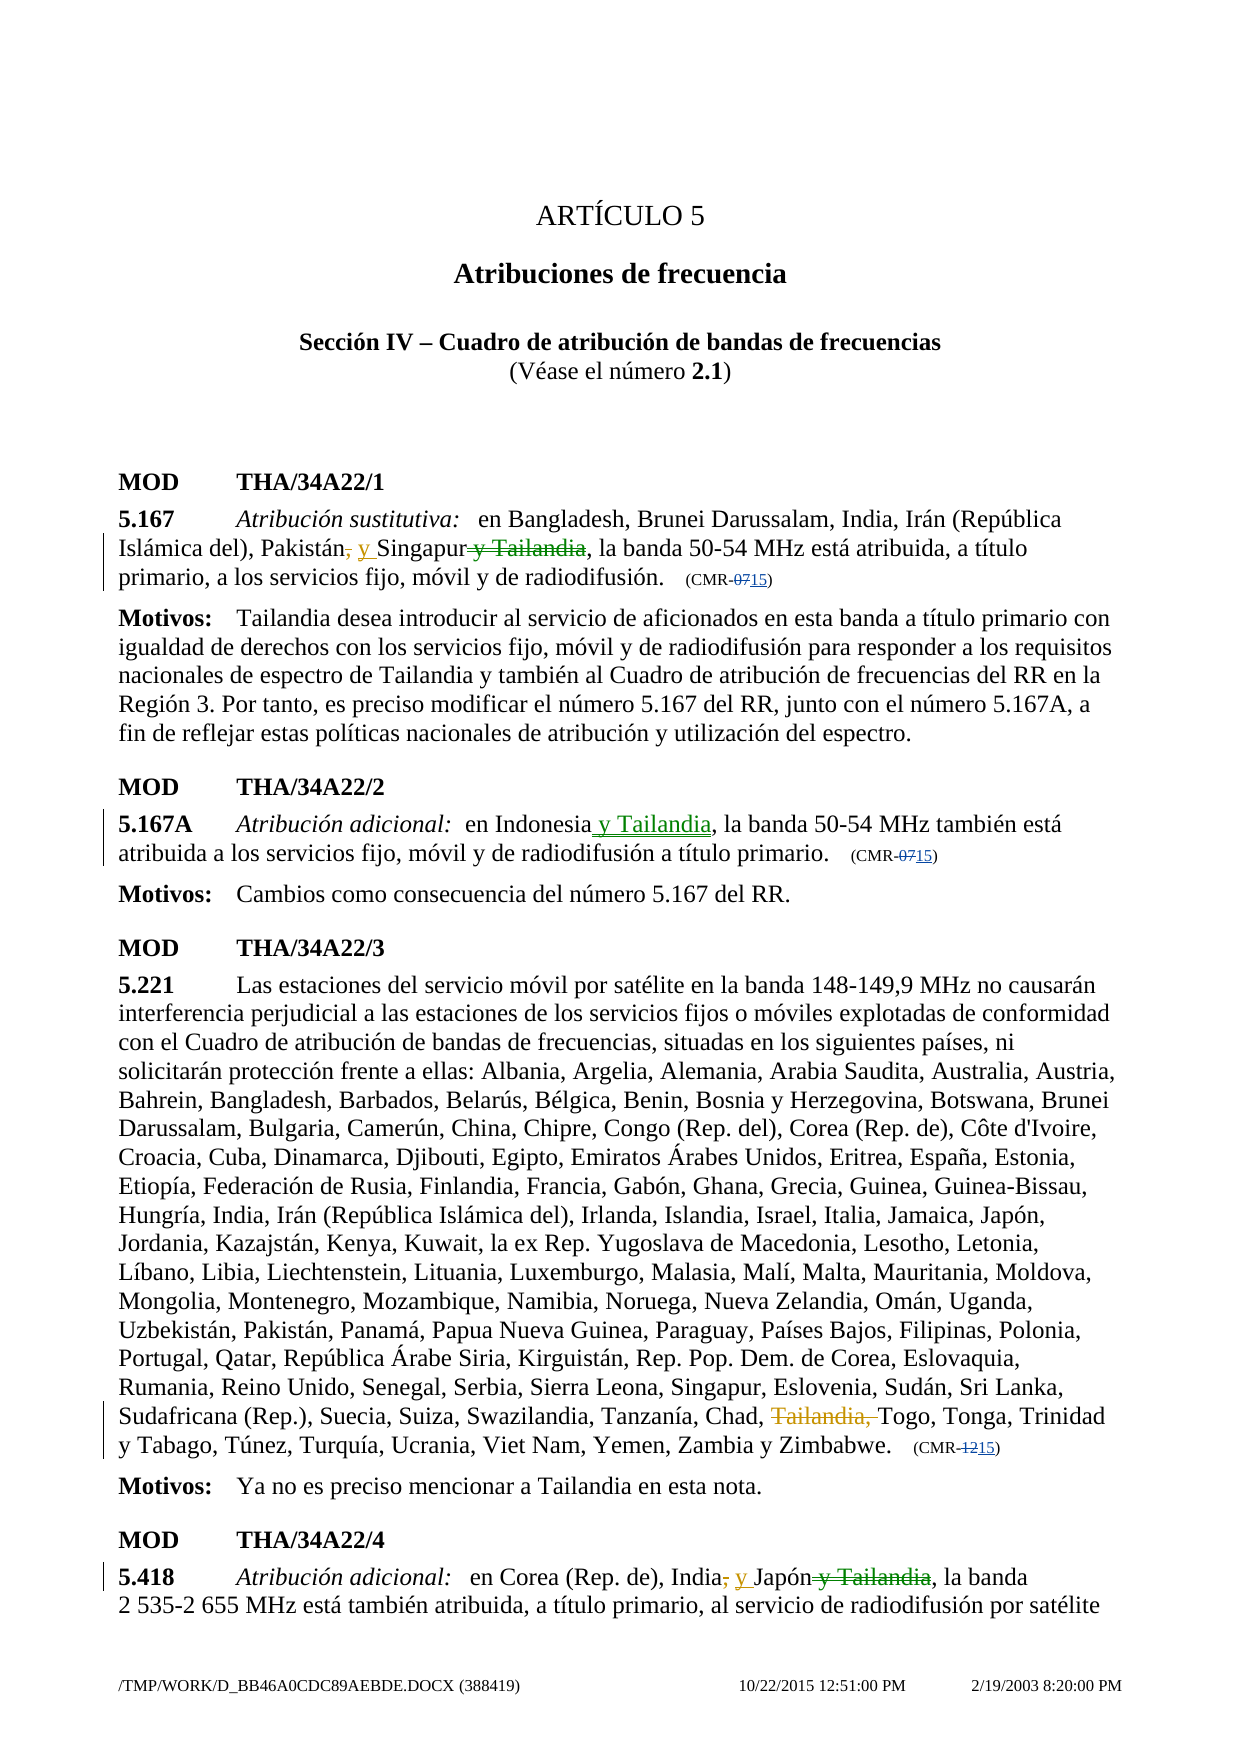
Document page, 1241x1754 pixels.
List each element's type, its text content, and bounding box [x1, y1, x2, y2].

text Sección IV – Cuadro de atribución de bandas de frecuencias (Véase el número 2.1) [118, 327, 1122, 442]
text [118, 1562, 1122, 1619]
text 5.221 Las estaciones del servicio móvil por satélite en la banda 148-149,9 MHz no causarán interferencia perjudicial a las estaciones de los servicios fijos o móviles explotadas de conformidad con el Cuadro de atribución de bandas de frecuencias, situadas en los siguientes países, ni solicitarán protección frente a ellas: Albania, Argelia, Alemania, Arabia Saudita, Australia, Austria, Bahrein, Bangladesh, Barbados, Belarús, Bélgica, Benin, Bosnia y Herzegovina, Botswana, Brunei Darussalam, Bulgaria, Camerún, China, Chipre, Congo (Rep. del), Corea (Rep. de), Côte d'Ivoire, Croacia, Cuba, Dinamarca, Djibouti, Egipto, Emiratos Árabes Unidos, Eritrea, España, Estonia, Etiopía, Federación de Rusia, Finlandia, Francia, Gabón, Ghana, Grecia, Guinea, Guinea-Bissau, Hungría, India, Irán (República Islámica del), Irlanda, Islandia, Israel, Italia, Jamaica, Japón, Jordania, Kazajstán, Kenya, Kuwait, la ex Rep. Yugoslava de Macedonia, Lesotho, Letonia, Líbano, Libia, Liechtenstein, Lituania, Luxemburgo, Malasia, Malí, Malta, Mauritania, Moldova, Mongolia, Montenegro, Mozambique, Namibia, Noruega, Nueva Zelandia, Omán, Uganda, Uzbekistán, Pakistán, Panamá, Papua Nueva Guinea, Paraguay, Países Bajos, Filipinas, Polonia, Portugal, Qatar, República Árabe Siria, Kirguistán, Rep. Pop. Dem. de Corea, Eslovaquia, Rumania, Reino Unido, Senegal, Serbia, Sierra Leona, Singapur, Eslovenia, Sudán, Sri Lanka, Sudafricana (Rep.), Suecia, Suiza, Swazilandia, Tanzanía, Chad, Togo, Tonga, Trinidad y Tabago, Túnez, Turquía, Ucrania, Viet Nam, Yemen, Zambia y Zimbabwe. (CMR-) [118, 970, 1122, 1458]
text MOD THA/34A22/4 [118, 1525, 1122, 1553]
text MOD THA/34A22/1 [118, 467, 1122, 496]
text MOD THA/34A22/3 [118, 933, 1122, 961]
text MOD THA/34A22/2 [118, 772, 1122, 801]
text Motivos: Ya no es preciso mencionar a Tailandia en esta nota. [118, 1471, 1122, 1500]
text Motivos: Cambios como consecuencia del número 5.167 del RR. [118, 879, 1122, 908]
text 5.167 Atribución sustitutiva: en Bangladesh, Brunei Darussalam, India, Irán (República Islámica del), Pakistán Singapur, la banda 50-54 MHz está atribuida, a título primario, a los servicios fijo, móvil y de radiodifusión. (CMR-) [118, 504, 1122, 591]
text Motivos: Tailandia desea introducir al servicio de aficionados en esta banda a título primario con igualdad de derechos con los servicios fijo, móvil y de radiodifusión para responder a los requisitos nacionales de espectro de Tailandia y también al Cuadro de atribución de frecuencias del RR en la Región 3. Por tanto, es preciso modificar el número 5.167 del RR, junto con el número 5.167A, a fin de reflejar estas políticas nacionales de atribución y utilización del espectro. [118, 603, 1122, 747]
text 5.167A Atribución adicional: en Indonesia, la banda 50-54 MHz también está atribuida a los servicios fijo, móvil y de radiodifusión a título primario. (CMR-) [118, 809, 1122, 866]
title Atribuciones de frecuencia [118, 256, 1122, 290]
text ARTÍCULO 5 [118, 198, 1122, 231]
